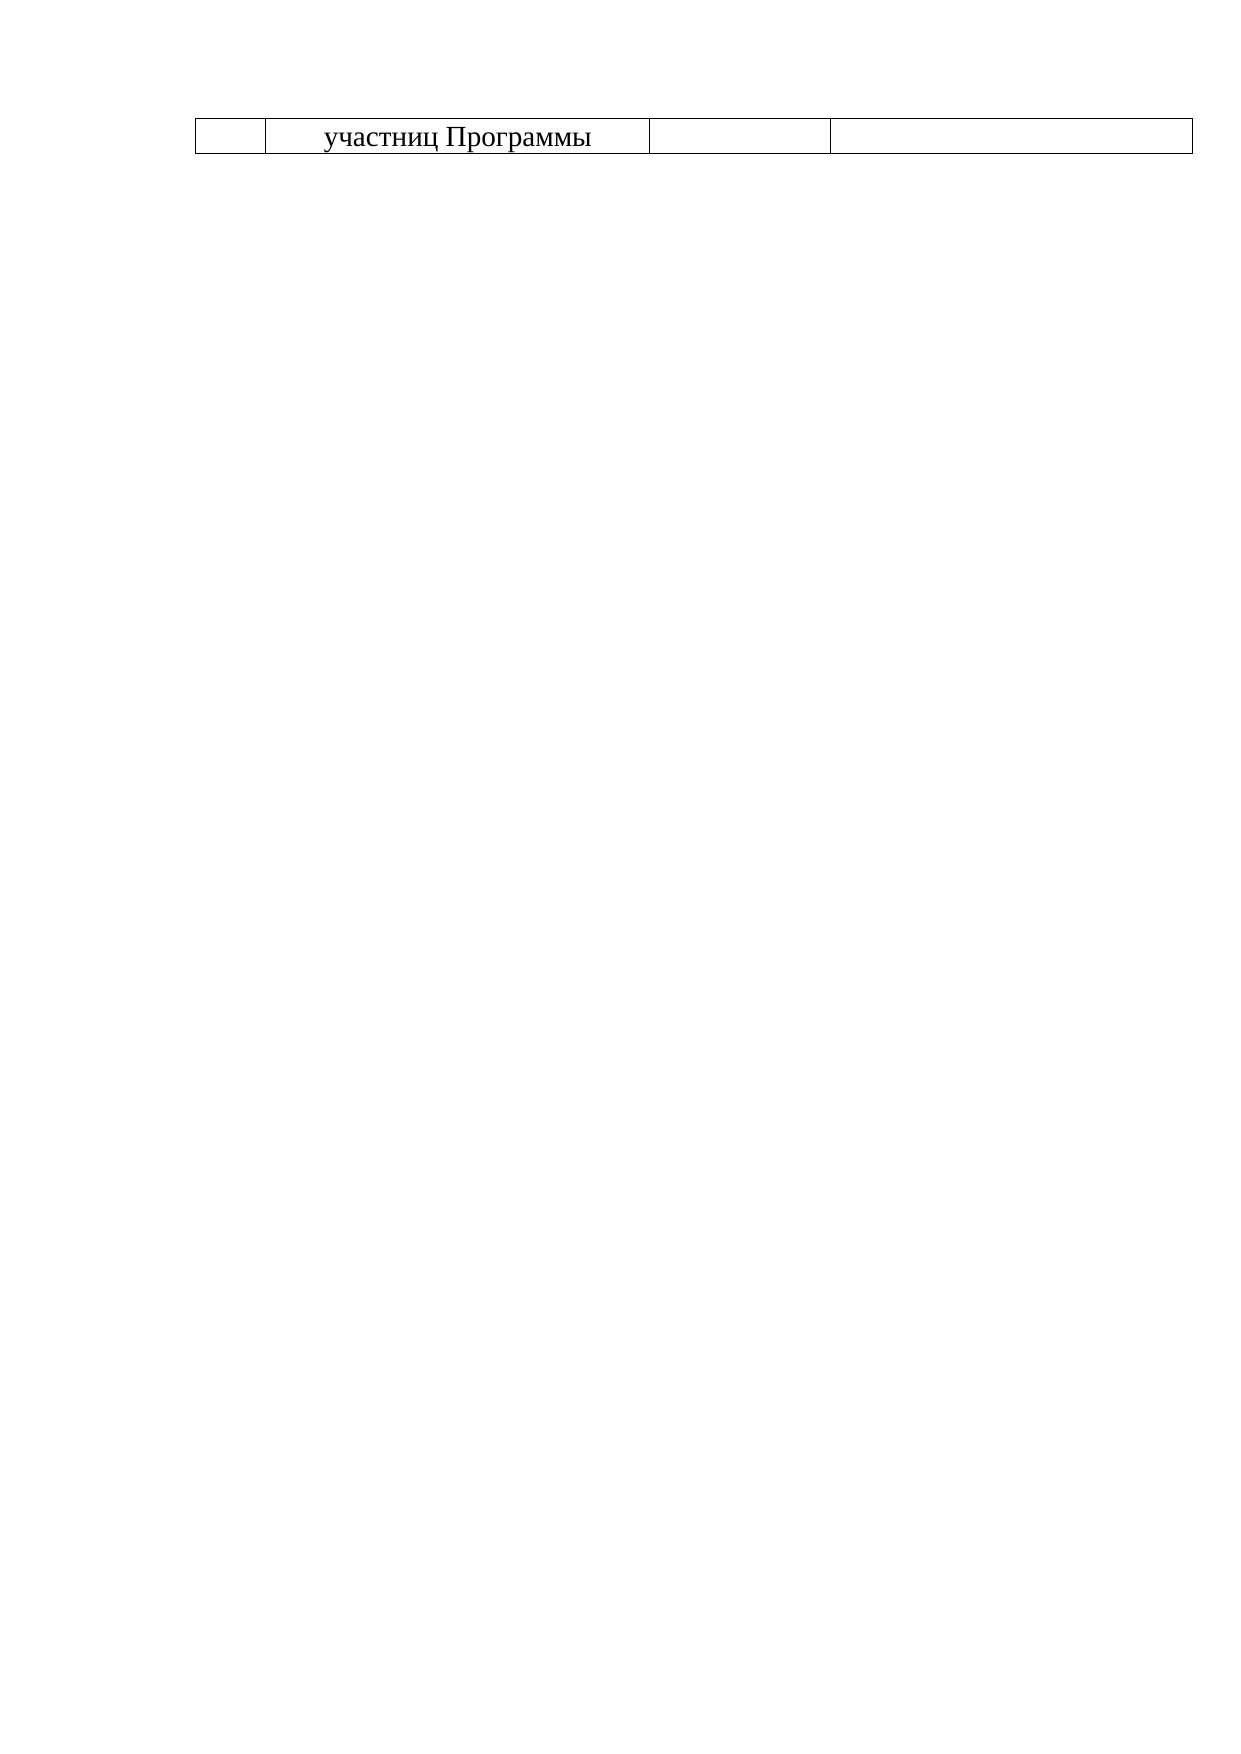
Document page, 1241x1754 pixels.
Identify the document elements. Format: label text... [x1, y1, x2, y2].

table_cell 4.2. [196, 119, 265, 153]
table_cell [831, 119, 1192, 153]
table_cell Ежегодно [650, 119, 830, 153]
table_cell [266, 119, 649, 153]
